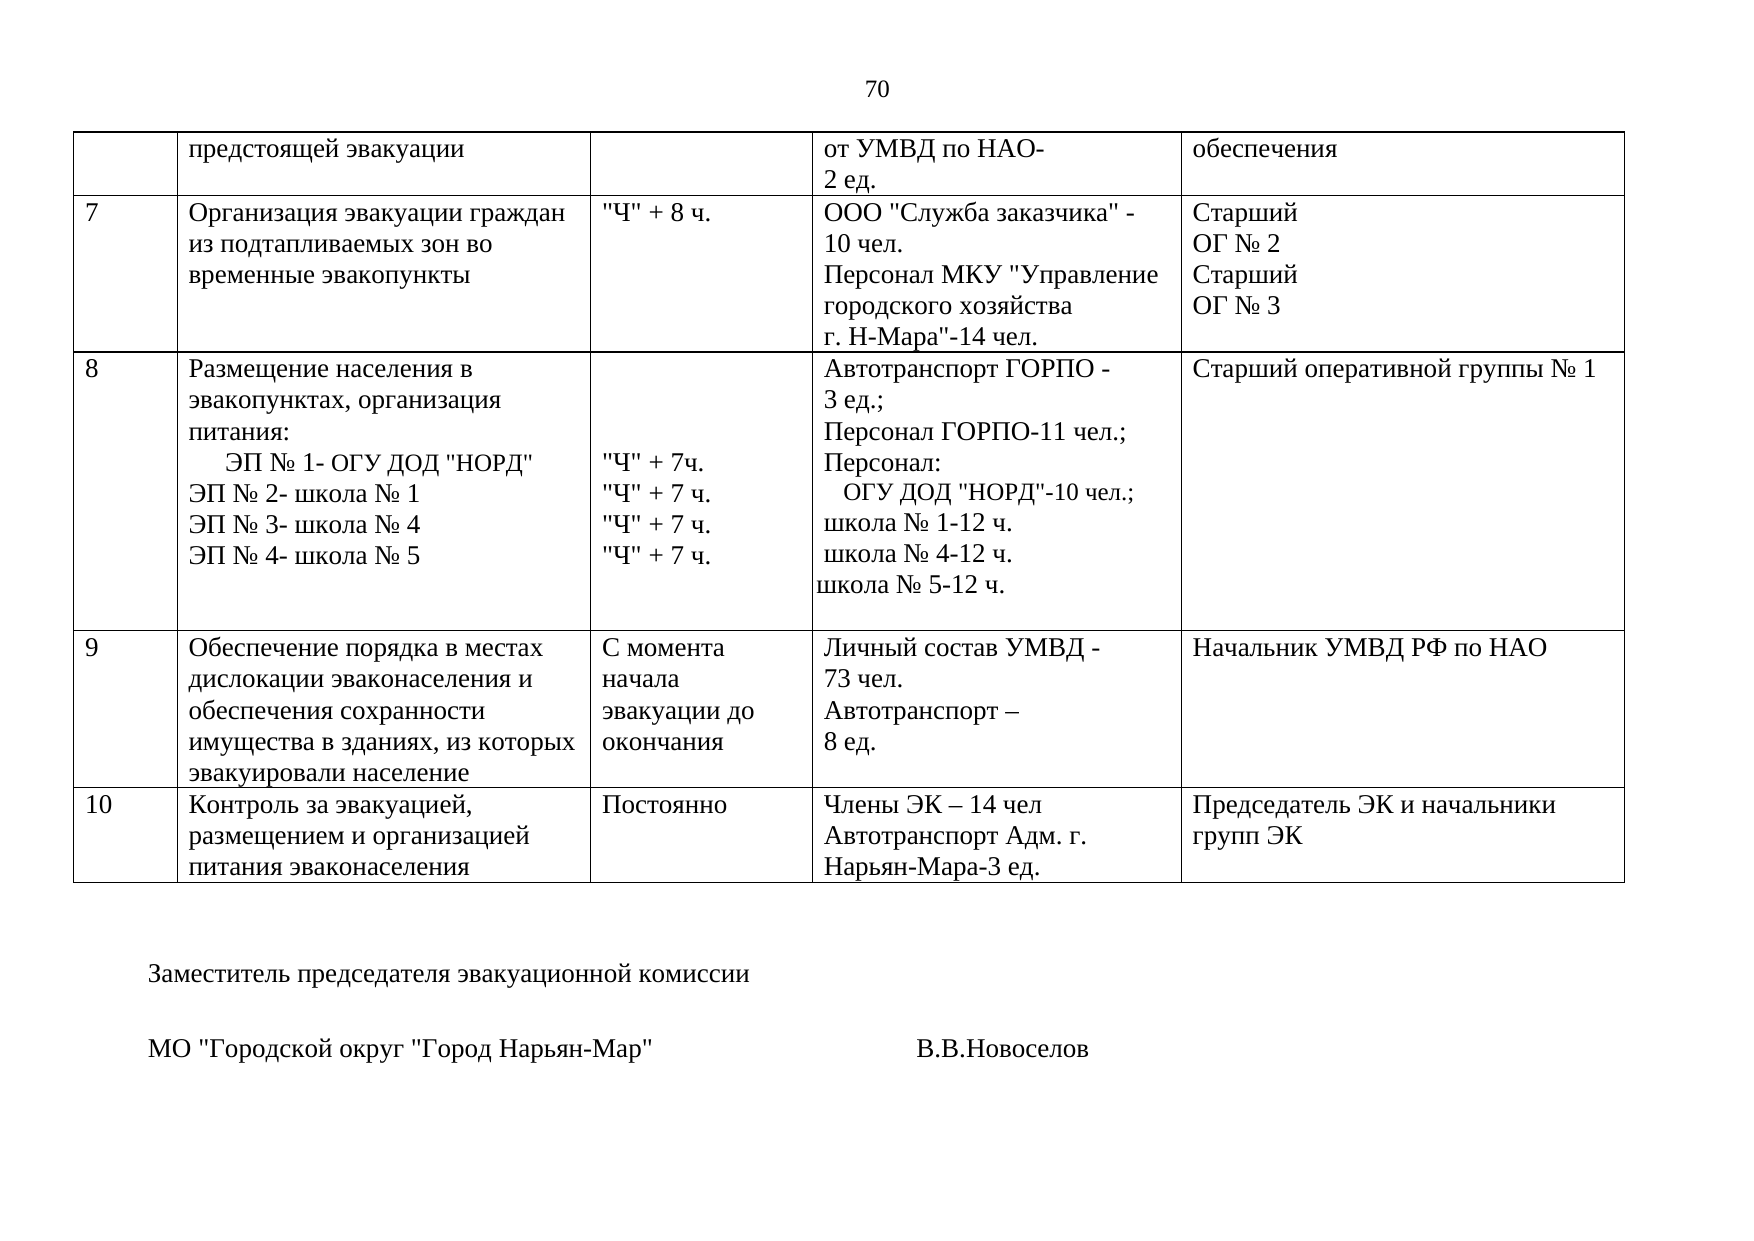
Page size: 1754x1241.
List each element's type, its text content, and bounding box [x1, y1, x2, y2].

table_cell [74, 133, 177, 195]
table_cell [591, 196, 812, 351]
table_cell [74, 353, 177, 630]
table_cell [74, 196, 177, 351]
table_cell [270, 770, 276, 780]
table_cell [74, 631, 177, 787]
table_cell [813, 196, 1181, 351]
text Заместитель председателя эвакуационной комиссии [148, 957, 1636, 989]
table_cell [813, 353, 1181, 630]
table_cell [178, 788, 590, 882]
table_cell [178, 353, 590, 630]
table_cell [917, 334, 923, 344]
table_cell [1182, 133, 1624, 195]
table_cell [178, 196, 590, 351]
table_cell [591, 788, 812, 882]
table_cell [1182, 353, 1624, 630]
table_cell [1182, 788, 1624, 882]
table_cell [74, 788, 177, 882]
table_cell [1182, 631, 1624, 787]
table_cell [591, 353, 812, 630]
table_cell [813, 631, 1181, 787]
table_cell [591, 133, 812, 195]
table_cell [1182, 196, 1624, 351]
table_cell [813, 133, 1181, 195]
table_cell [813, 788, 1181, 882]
text МО "Городской округ "Город Нарьян-Мар" В.В.Новоселов [148, 1032, 1636, 1063]
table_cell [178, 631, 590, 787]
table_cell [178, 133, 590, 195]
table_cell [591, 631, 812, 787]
